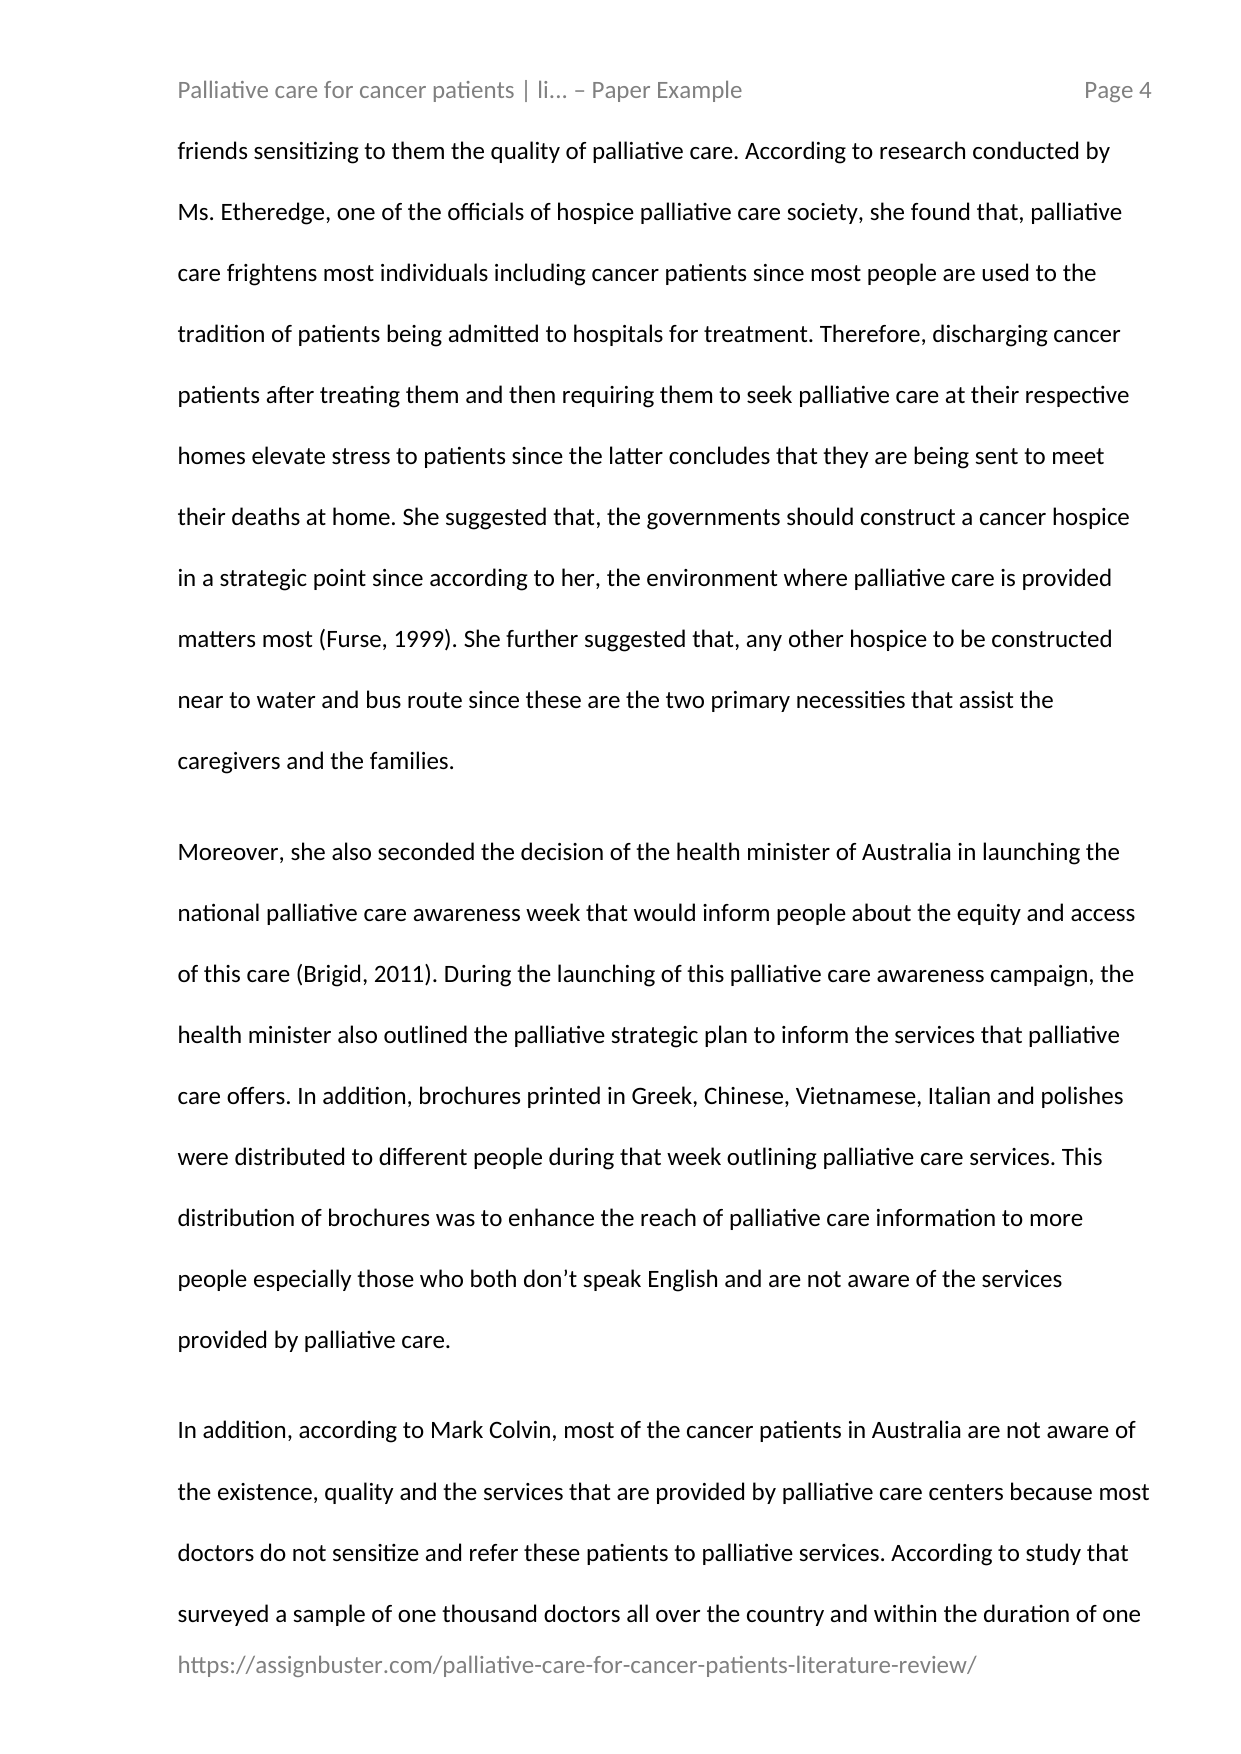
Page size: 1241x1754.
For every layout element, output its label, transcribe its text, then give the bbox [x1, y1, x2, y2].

text Moreover, she also seconded the decision of the health minister of Australia in launching the national palliative care awareness week that would inform people about the equity and access of this care (Brigid, 2011). During the launching of this palliative care awareness campaign, the health minister also outlined the palliative strategic plan to inform the services that palliative care offers. In addition, brochures printed in Greek, Chinese, Vietnamese, Italian and polishes were distributed to different people during that week outlining palliative care services. This distribution of brochures was to enhance the reach of palliative care information to more people especially those who both don’t speak English and are not aware of the services provided by palliative care. [177, 836, 1152, 1354]
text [177, 135, 1152, 776]
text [177, 1414, 1152, 1628]
